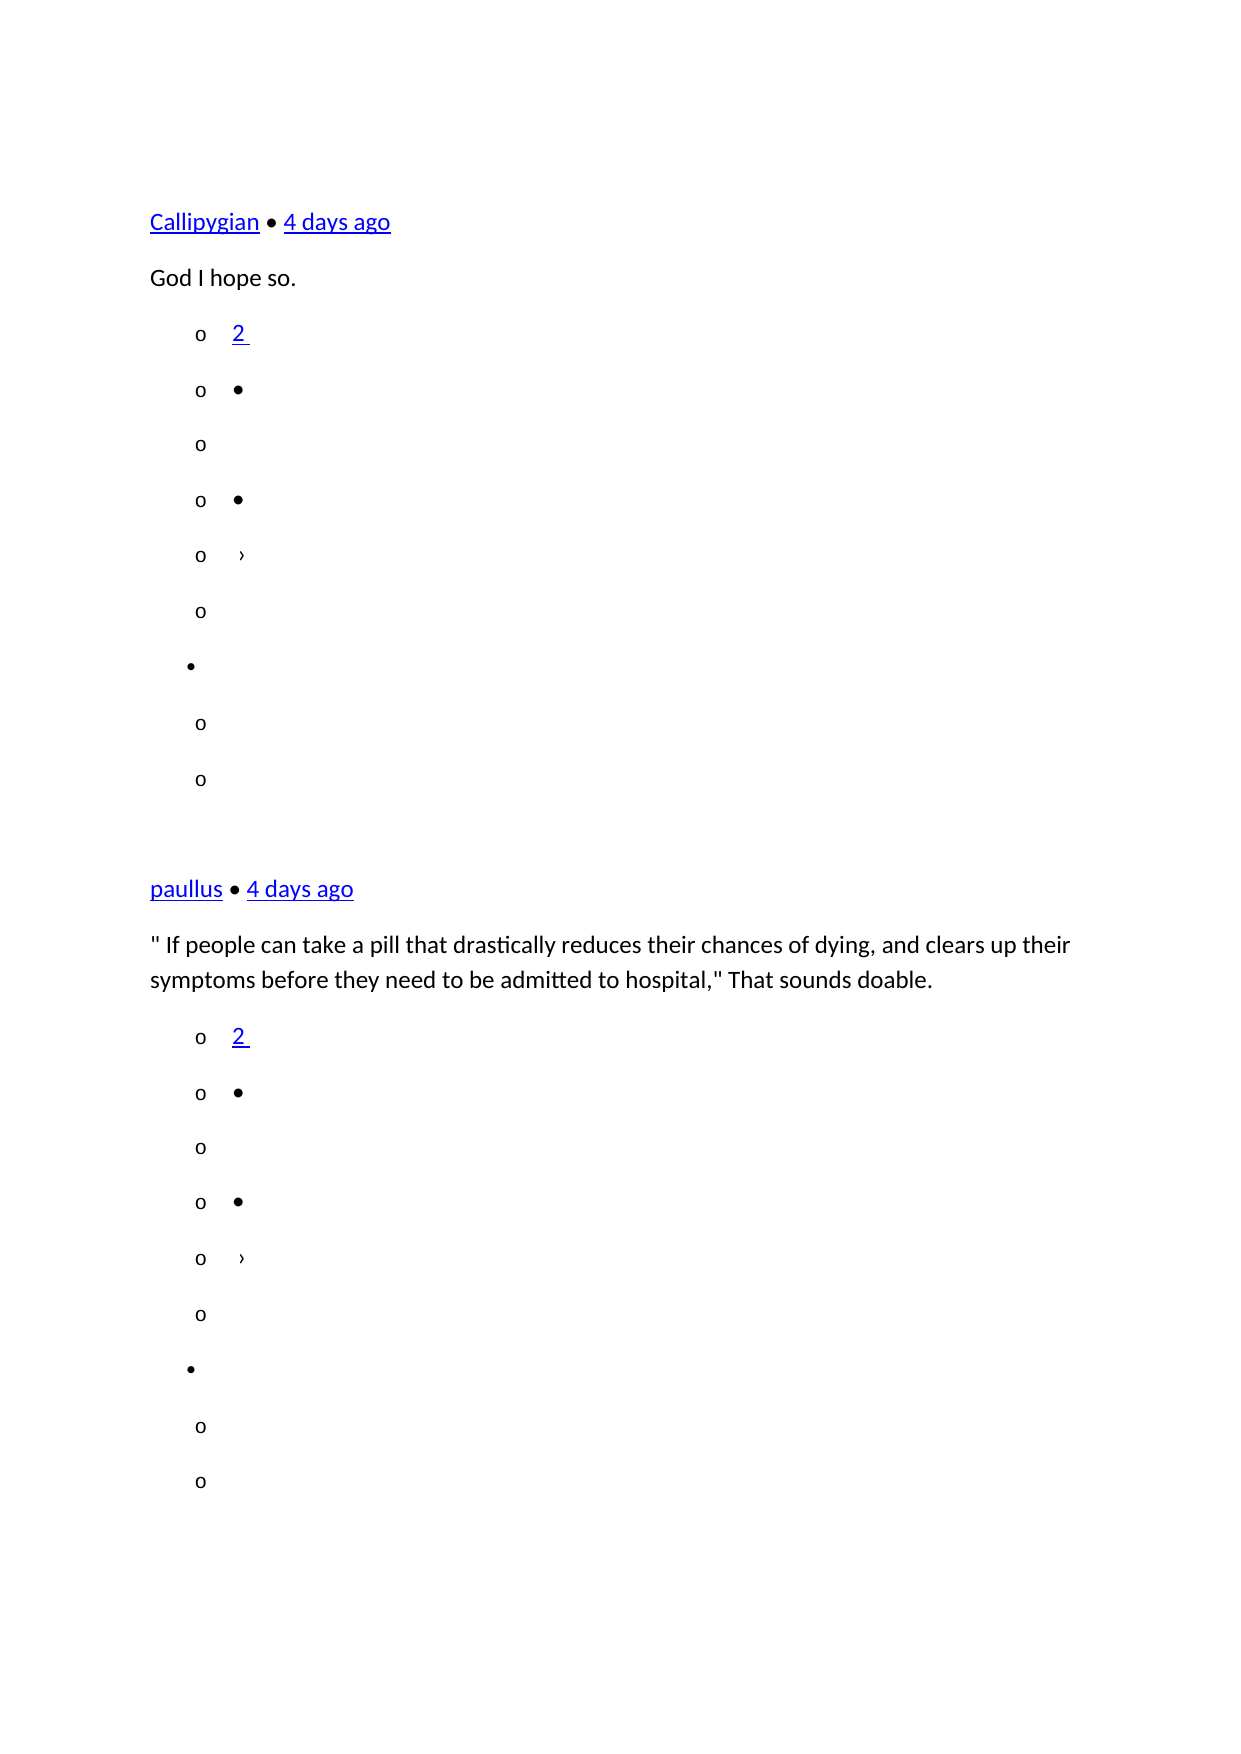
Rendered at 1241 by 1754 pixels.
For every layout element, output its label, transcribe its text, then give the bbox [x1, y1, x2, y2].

list › [194, 538, 1090, 569]
list • [194, 1185, 1090, 1216]
list • [194, 1076, 1090, 1107]
text paullus • 4 days ago [150, 873, 1090, 904]
text " If people can take a pill that drastically reduces their chances of dying, and clears up their symptoms before they need to be admitted to hospital," That sounds doable. [150, 929, 1090, 995]
list 2 [194, 317, 1090, 348]
text God I hope so. [150, 262, 1090, 292]
list • [194, 373, 1090, 404]
list 2 [194, 1020, 1090, 1051]
list › [194, 1241, 1090, 1272]
list • [194, 483, 1090, 513]
text Callipygian • 4 days ago [150, 206, 1090, 236]
